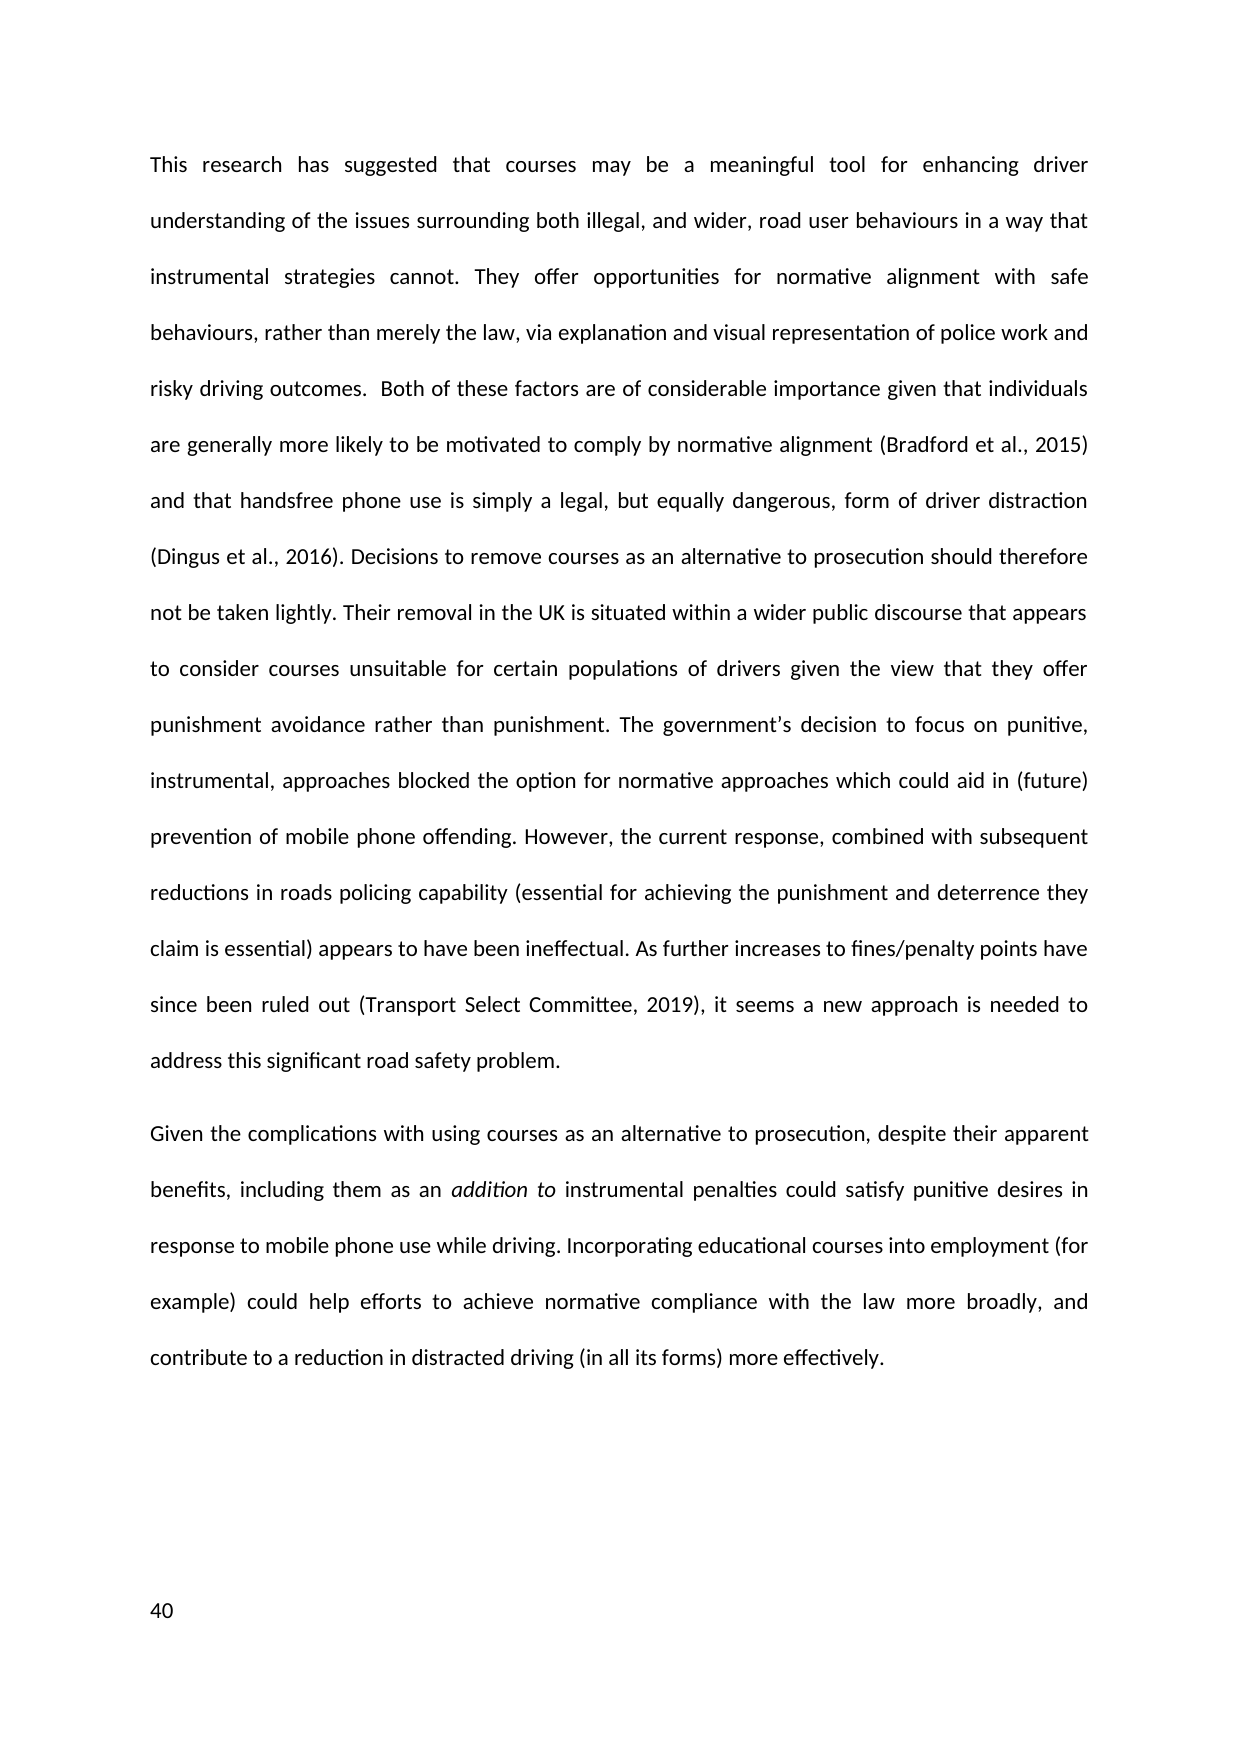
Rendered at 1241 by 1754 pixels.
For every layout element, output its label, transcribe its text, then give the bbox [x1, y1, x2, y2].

text This research has suggested that courses may be a meaningful tool for enhancing driver understanding of the issues surrounding both illegal, and wider, road user behaviours in a way that instrumental strategies cannot. They offer opportunities for normative alignment with safe behaviours, rather than merely the law, via explanation and visual representation of police work and risky driving outcomes. Both of these factors are of considerable importance given that individuals are generally more likely to be motivated to comply by normative alignment (Bradford et al., 2015) and that handsfree phone use is simply a legal, but equally dangerous, form of driver distraction (Dingus et al., 2016). Decisions to remove courses as an alternative to prosecution should therefore not be taken lightly. Their removal in the UK is situated within a wider public discourse that appears to consider courses unsuitable for certain populations of drivers given the view that they offer punishment avoidance rather than punishment. The government’s decision to focus on punitive, instrumental, approaches blocked the option for normative approaches which could aid in (future) prevention of mobile phone offending. However, the current response, combined with subsequent reductions in roads policing capability (essential for achieving the punishment and deterrence they claim is essential) appears to have been ineffectual. As further increases to fines/penalty points have since been ruled out (Transport Select Committee, 2019), it seems a new approach is needed to address this significant road safety problem. [150, 150, 1090, 1075]
text Given the complications with using courses as an alternative to prosecution, despite their apparent benefits, including them as an addition to instrumental penalties could satisfy punitive desires in response to mobile phone use while driving. Incorporating educational courses into employment (for example) could help efforts to achieve normative compliance with the law more broadly, and contribute to a reduction in distracted driving (in all its forms) more effectively. [150, 1119, 1090, 1372]
